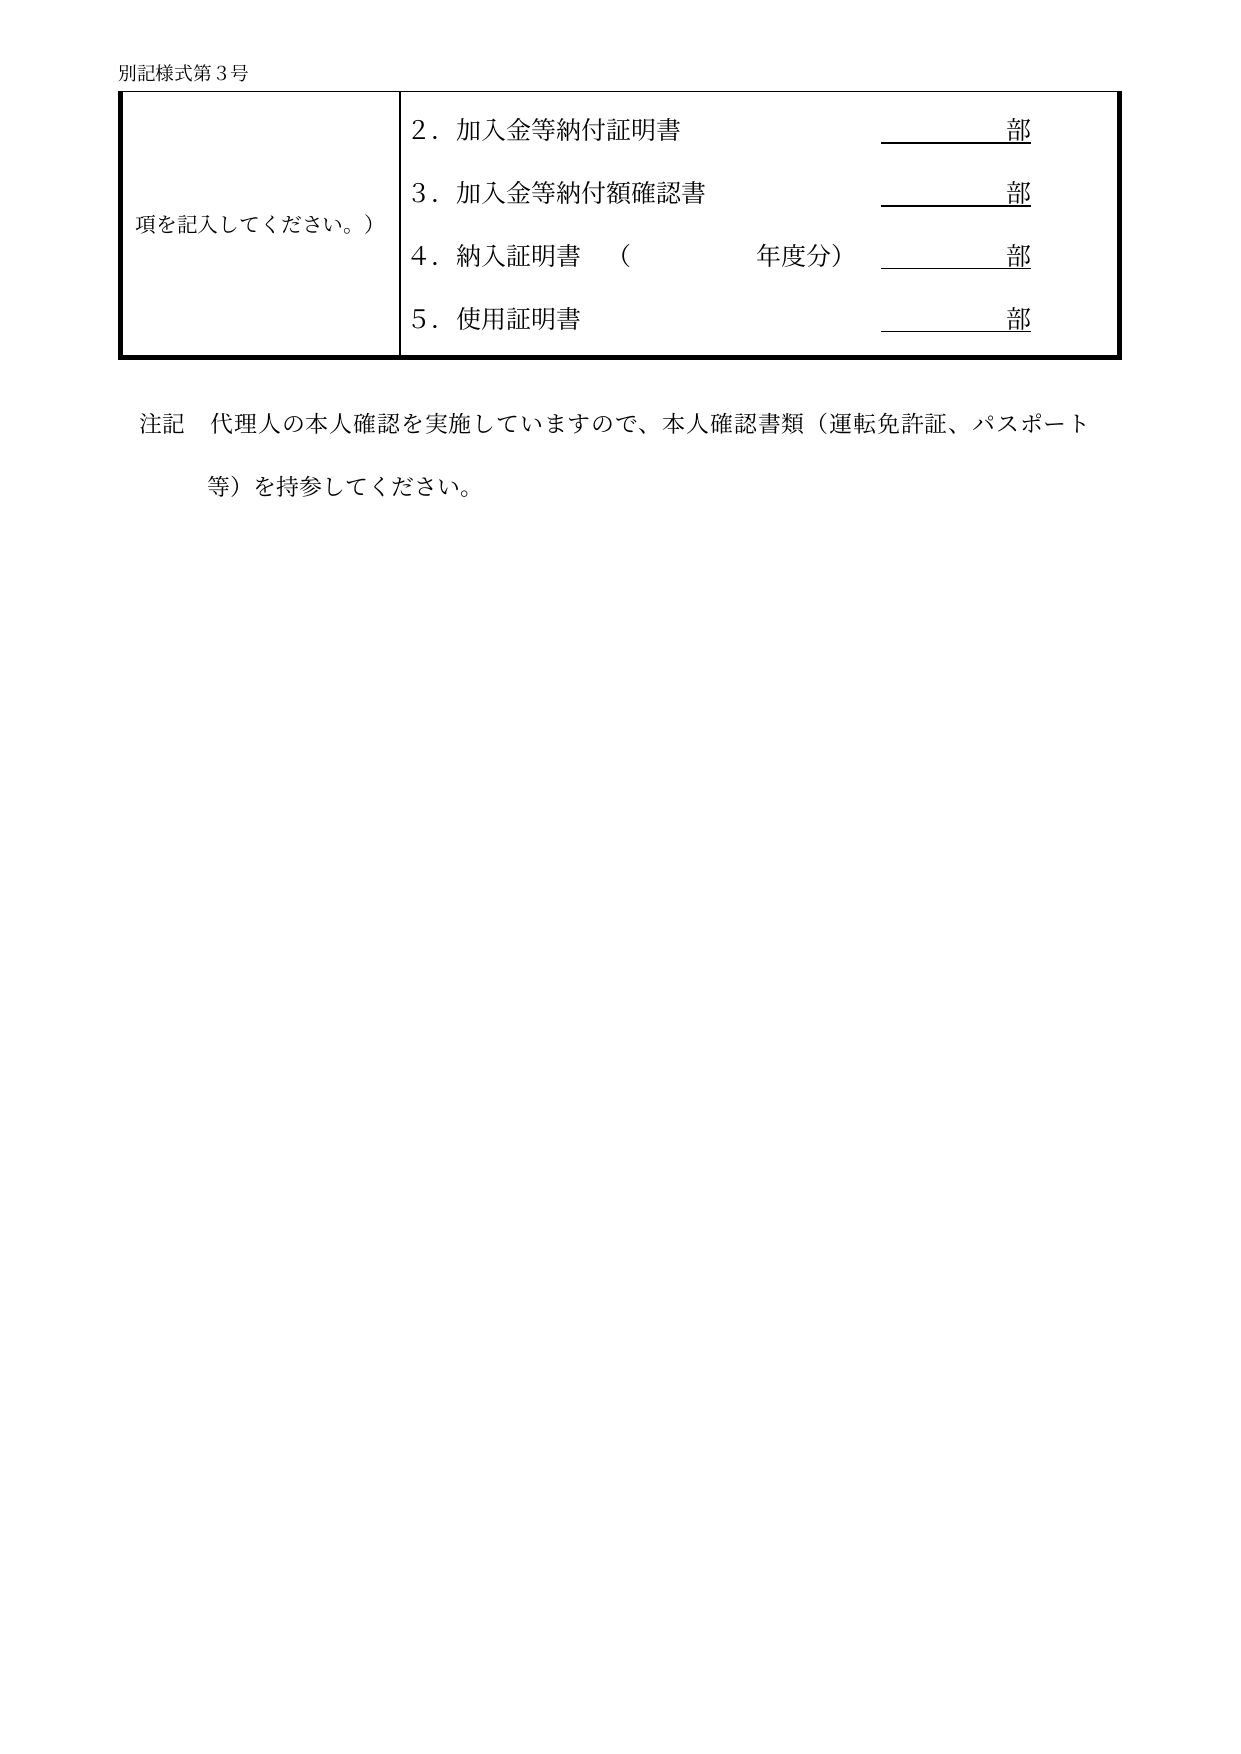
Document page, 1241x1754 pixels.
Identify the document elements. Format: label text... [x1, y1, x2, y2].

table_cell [401, 92, 1117, 355]
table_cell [123, 92, 399, 355]
text 注記 代理人の本人確認を実施していますので、本人確認書類（運転免許証、パスポート等）を持参してください。 [139, 391, 1093, 517]
